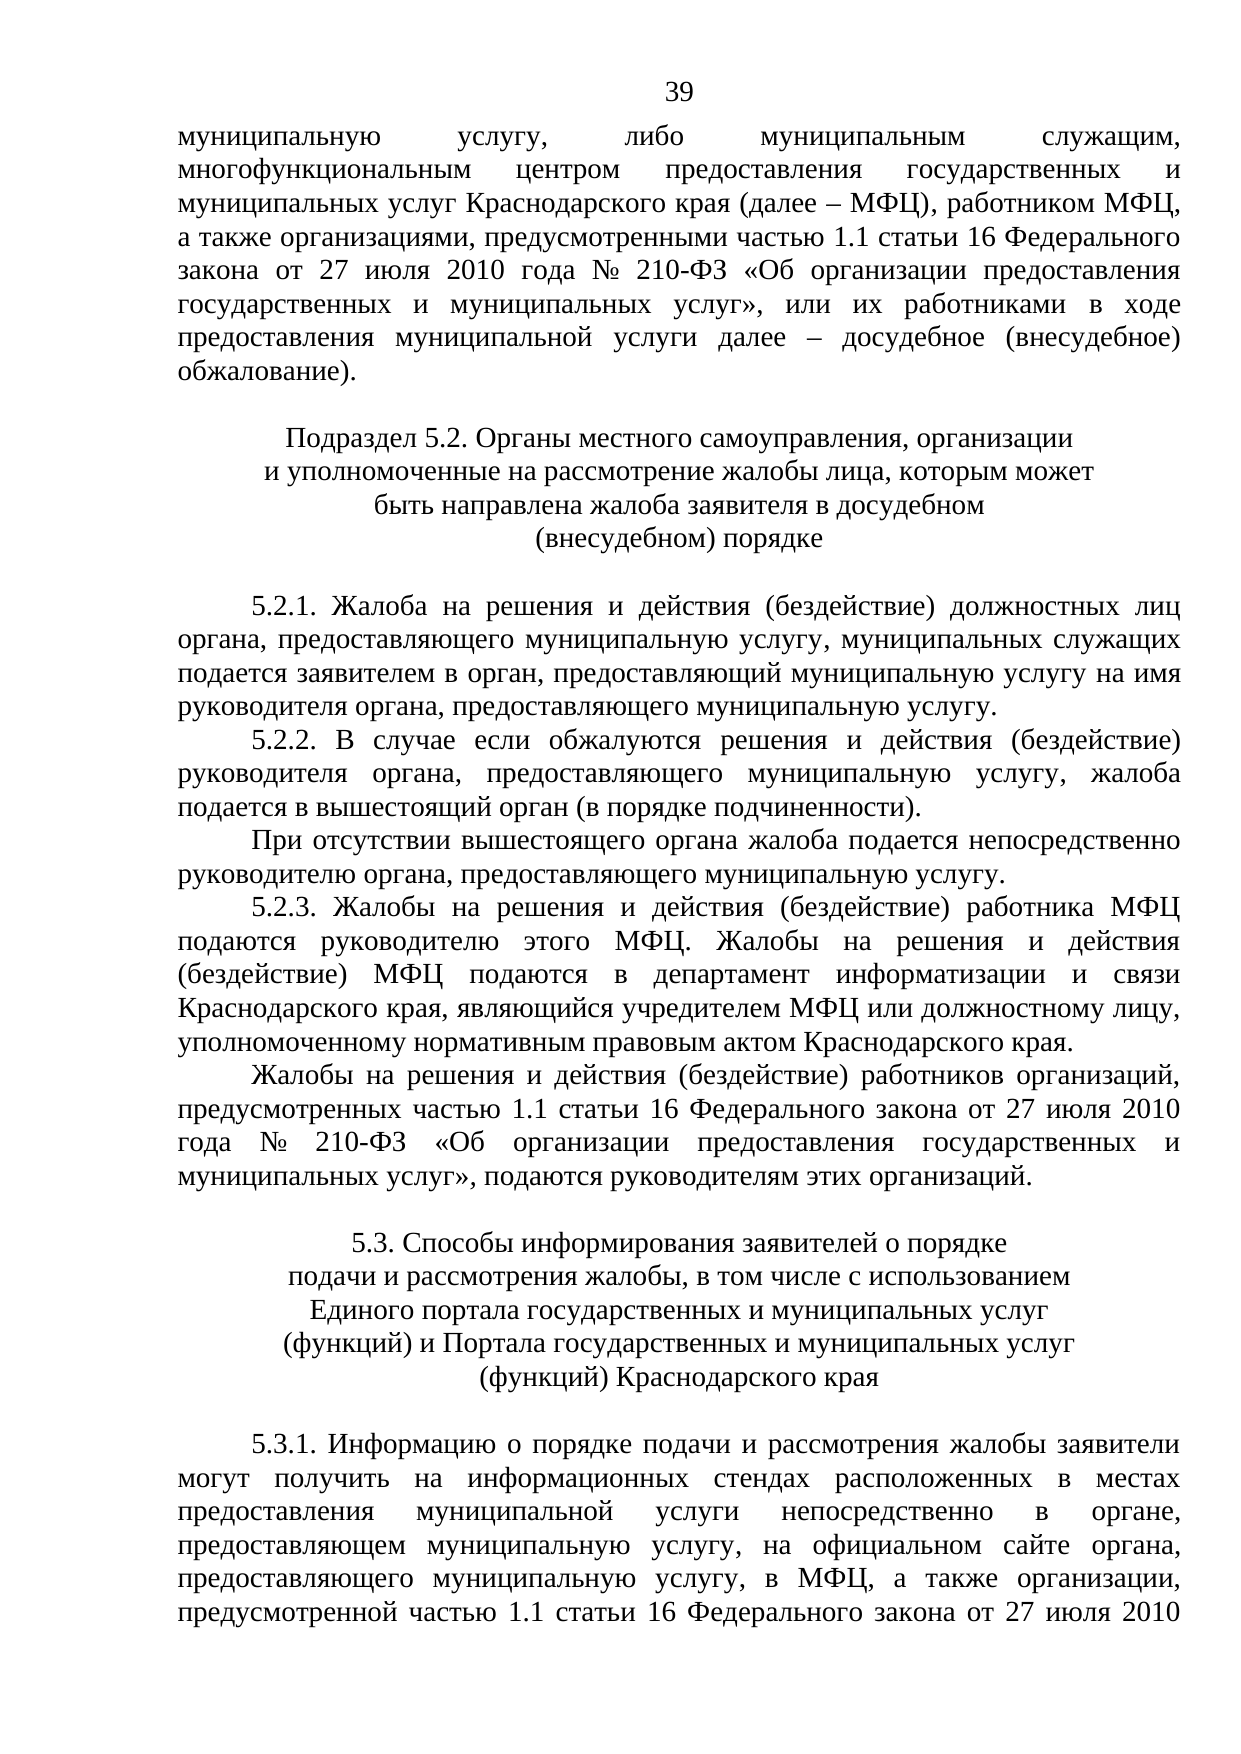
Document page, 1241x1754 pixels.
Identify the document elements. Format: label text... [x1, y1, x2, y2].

text 5.2.1. Жалоба на решения и действия (бездействие) должностных лиц органа, предоставляющего муниципальную услугу, муниципальных служащих подается заявителем в орган, предоставляющий муниципальную услугу на имя руководителя органа, предоставляющего муниципальную услугу. [177, 588, 1181, 722]
text 5.3. Способы информирования заявителей о порядке [177, 1225, 1181, 1258]
text (функций) Краснодарского края [177, 1359, 1181, 1393]
text Жалобы на решения и действия (бездействие) работников организаций, предусмотренных частью 1.1 статьи 16 Федерального закона от 27 июля 2010 года № 210-ФЗ «Об организации предоставления государственных и муниципальных услуг», подаются руководителям этих организаций. [177, 1057, 1181, 1191]
text Единого портала государственных и муниципальных услуг [177, 1292, 1181, 1326]
text При отсутствии вышестоящего органа жалоба подается непосредственно руководителю органа, предоставляющего муниципальную услугу. [177, 822, 1181, 889]
text (внесудебном) порядке [177, 521, 1181, 554]
text подачи и рассмотрения жалобы, в том числе с использованием [177, 1258, 1181, 1292]
text 5.2.3. Жалобы на решения и действия (бездействие) работника МФЦ подаются руководителю этого МФЦ. Жалобы на решения и действия (бездействие) МФЦ подаются в департамент информатизации и связи Краснодарского края, являющийся учредителем МФЦ или должностному лицу, уполномоченному нормативным правовым актом Краснодарского края. [177, 889, 1181, 1057]
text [177, 1426, 1181, 1627]
text (функций) и Портала государственных и муниципальных услуг [177, 1326, 1181, 1359]
text и уполномоченные на рассмотрение жалобы лица, которым может [177, 453, 1181, 487]
text быть направлена жалоба заявителя в досудебном [177, 487, 1181, 521]
text Подраздел 5.2. Органы местного самоуправления, организации [177, 420, 1181, 453]
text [177, 118, 1181, 386]
text 5.2.2. В случае если обжалуются решения и действия (бездействие) руководителя органа, предоставляющего муниципальную услугу, жалоба подается в вышестоящий орган (в порядке подчиненности). [177, 722, 1181, 822]
